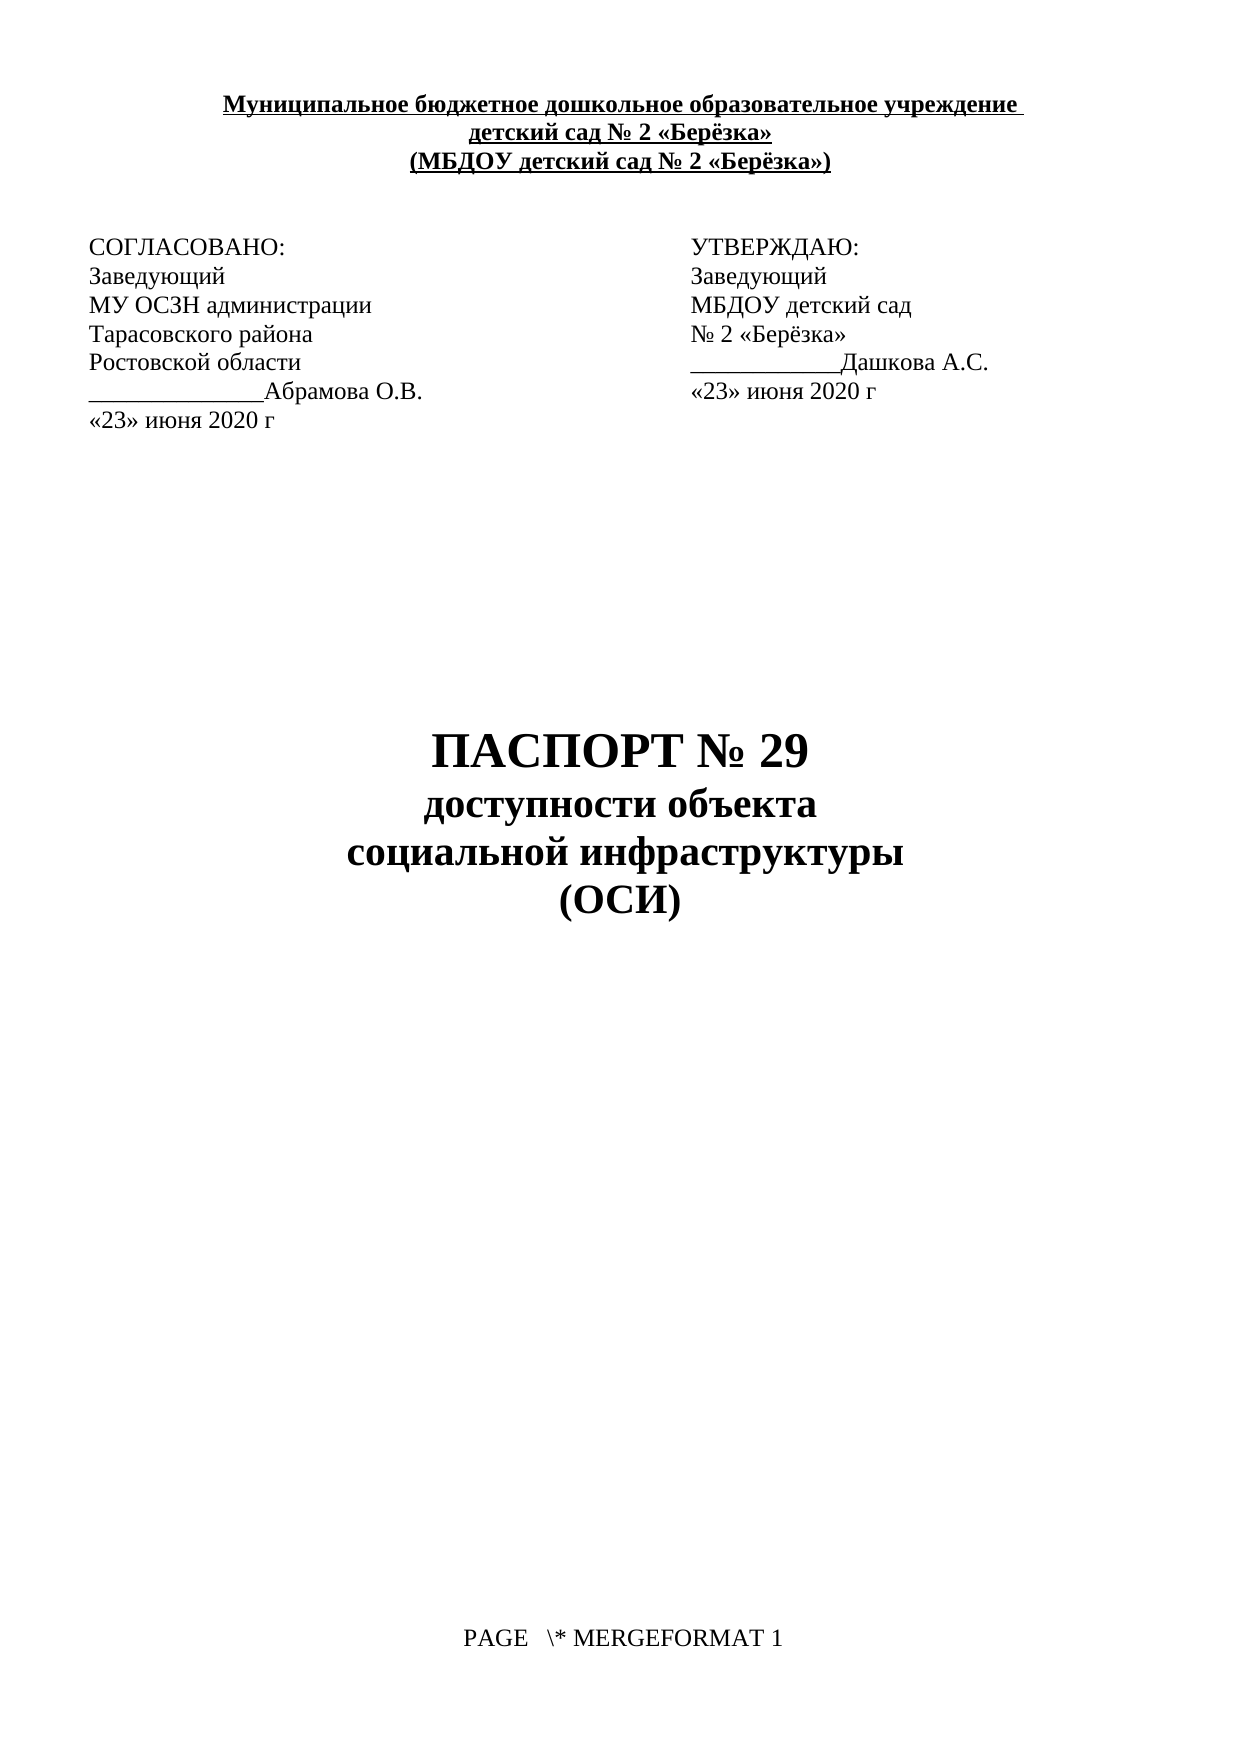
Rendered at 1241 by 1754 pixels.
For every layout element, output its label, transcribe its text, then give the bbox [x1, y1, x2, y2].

text ПАСПОРТ № 29 [89, 721, 1152, 779]
text социальной инфраструктуры [89, 827, 1152, 874]
text (ОСИ) [89, 874, 1152, 922]
text детский сад № 2 «Берёзка» [89, 117, 1152, 146]
table_header СОГЛАСОВАНО: Заведующий МУ ОСЗН администрации Тарасовского района Ростовской области ______________Абрамова О.В. «23» июня 2020 г [78, 233, 679, 462]
text Муниципальное бюджетное дошкольное образовательное учреждение [89, 89, 1152, 117]
text доступности объекта [89, 779, 1152, 827]
table_header УТВЕРЖДАЮ: Заведующий МБДОУ детский сад № 2 «Берёзка» ____________Дашкова А.С. «23» июня 2020 г [679, 233, 1163, 462]
text (МБДОУ детский сад № 2 «Берёзка») [89, 146, 1152, 175]
